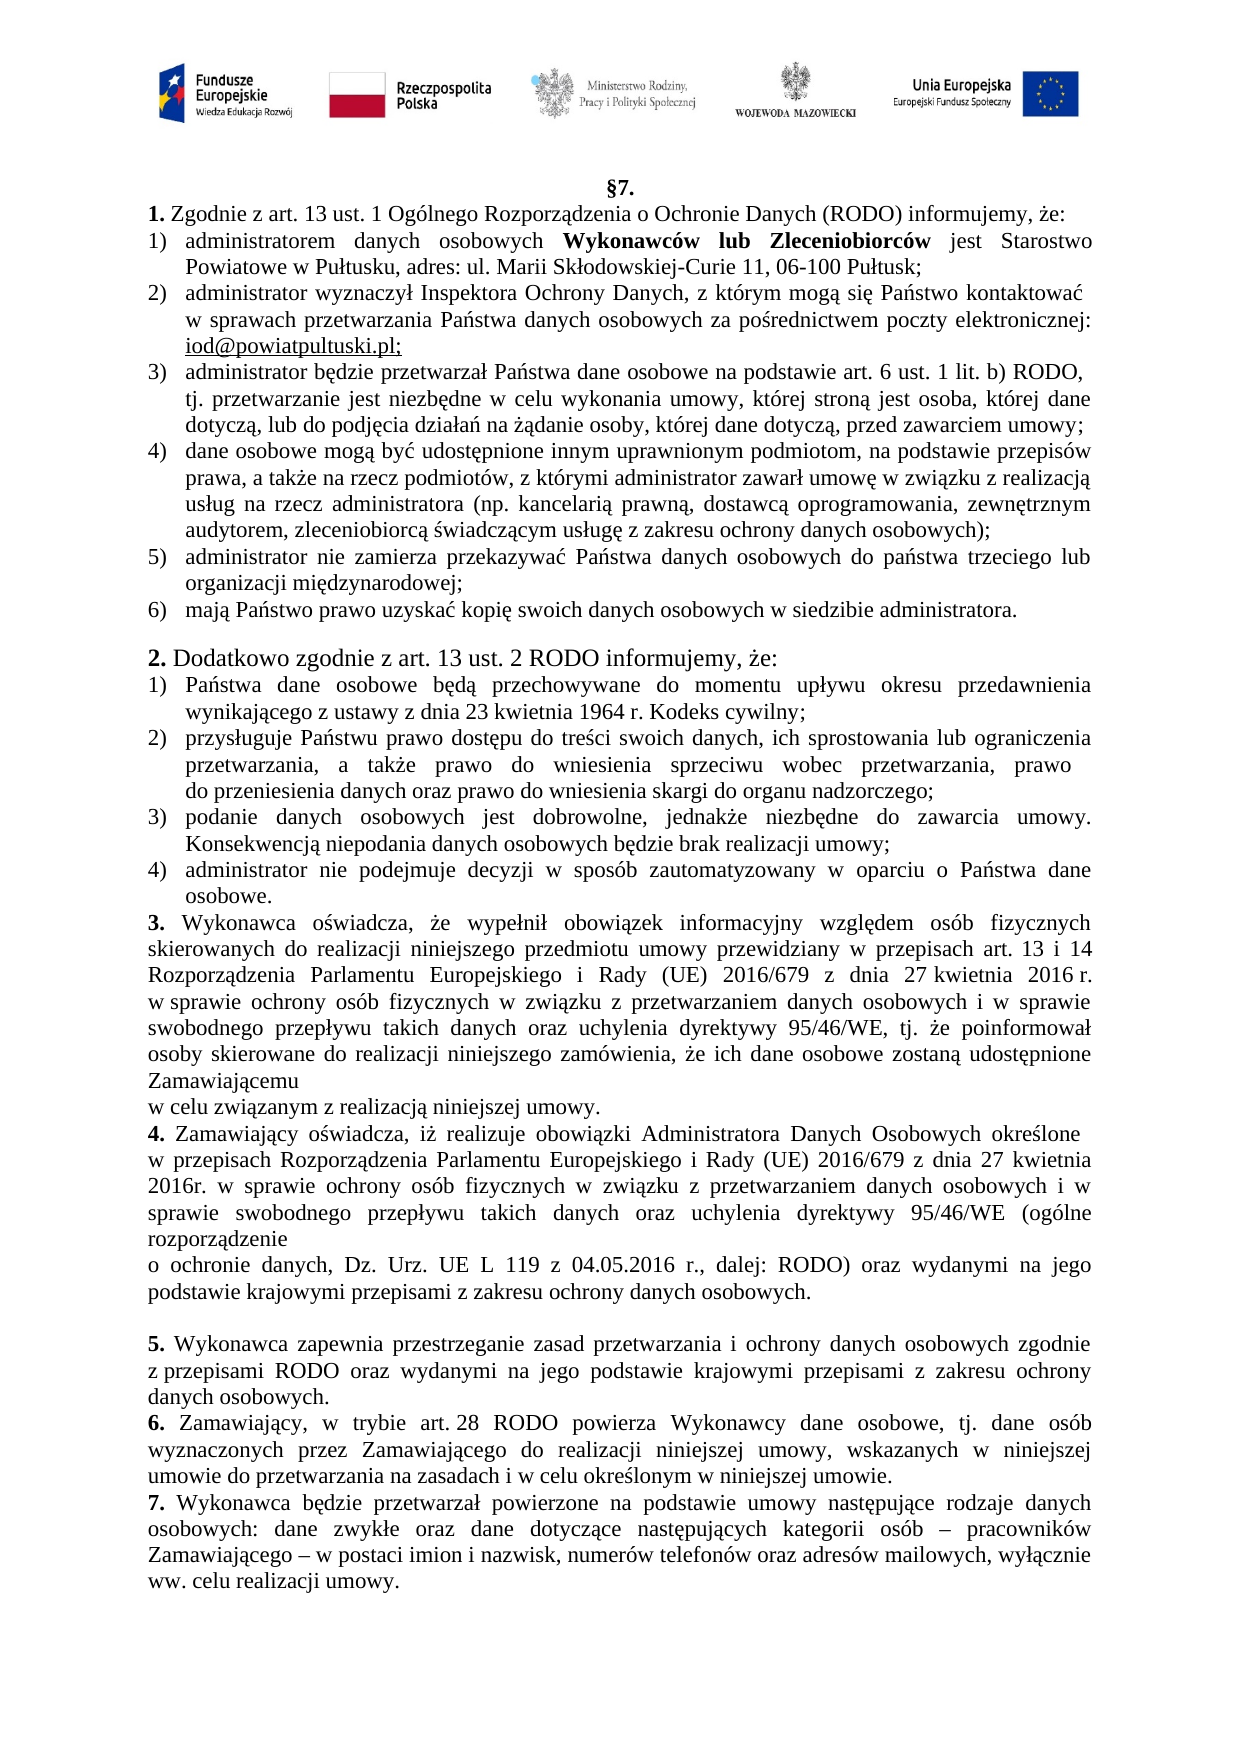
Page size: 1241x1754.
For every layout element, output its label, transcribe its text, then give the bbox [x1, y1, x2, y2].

list administrator wyznaczył Inspektora Ochrony Danych, z którym mogą się Państwo kontaktować w sprawach przetwarzania Państwa danych osobowych za pośrednictwem poczty elektronicznej: [148, 279, 1093, 358]
list administratorem danych osobowych Wykonawców lub Zleceniobiorców jest Starostwo Powiatowe w Pułtusku, adres: ul. Marii Skłodowskiej-Curie 11, 06-100 Pułtusk; [148, 227, 1093, 279]
list administrator nie zamierza przekazywać Państwa danych osobowych do państwa trzeciego lub organizacji międzynarodowej; [148, 543, 1093, 596]
list 4. Zamawiający oświadcza, iż realizuje obowiązki Administratora Danych Osobowych określone w przepisach Rozporządzenia Parlamentu Europejskiego i Rady (UE) 2016/679 z dnia 27 kwietnia 2016r. w sprawie ochrony osób fizycznych w związku z przetwarzaniem danych osobowych i w sprawie swobodnego przepływu takich danych oraz uchylenia dyrektywy 95/46/WE (ogólne rozporządzenie o ochronie danych, Dz. Urz. UE L 119 z 04.05.2016 r., dalej: RODO) oraz wydanymi na jego podstawie krajowymi przepisami z zakresu ochrony danych osobowych. [148, 1119, 1093, 1304]
text 2. Dodatkowo zgodnie z art. 13 ust. 2 RODO informujemy, że: [148, 643, 1093, 672]
picture [147, 48, 1093, 135]
list 6. Zamawiający, w trybie art. 28 RODO powierza Wykonawcy dane osobowe, tj. dane osób wyznaczonych przez Zamawiającego do realizacji niniejszej umowy, wskazanych w niniejszej umowie do przetwarzania na zasadach i w celu określonym w niniejszej umowie. [148, 1409, 1093, 1488]
list 3. Wykonawca oświadcza, że wypełnił obowiązek informacyjny względem osób fizycznych skierowanych do realizacji niniejszego przedmiotu umowy przewidziany w przepisach art. 13 i 14 Rozporządzenia Parlamentu Europejskiego i Rady (UE) 2016/679 z dnia 27 kwietnia 2016 r. w sprawie ochrony osób fizycznych w związku z przetwarzaniem danych osobowych i w sprawie swobodnego przepływu takich danych oraz uchylenia dyrektywy 95/46/WE, tj. że poinformował osoby skierowane do realizacji niniejszego zamówienia, że ich dane osobowe zostaną udostępnione Zamawiającemu w celu związanym z realizacją niniejszej umowy. [148, 909, 1093, 1119]
list przysługuje Państwu prawo dostępu do treści swoich danych, ich sprostowania lub ograniczenia przetwarzania, a także prawo do wniesienia sprzeciwu wobec przetwarzania, prawo do przeniesienia danych oraz prawo do wniesienia skargi do organu nadzorczego; [148, 724, 1093, 803]
list 7. Wykonawca będzie przetwarzał powierzone na podstawie umowy następujące rodzaje danych osobowych: dane zwykłe oraz dane dotyczące następujących kategorii osób – pracowników Zamawiającego – w postaci imion i nazwisk, numerów telefonów oraz adresów mailowych, wyłącznie ww. celu realizacji umowy. [148, 1488, 1093, 1594]
list Państwa dane osobowe będą przechowywane do momentu upływu okresu przedawnienia wynikającego z ustawy z dnia 23 kwietnia 1964 r. Kodeks cywilny; [148, 672, 1093, 724]
list 5. Wykonawca zapewnia przestrzeganie zasad przetwarzania i ochrony danych osobowych zgodnie z przepisami RODO oraz wydanymi na jego podstawie krajowymi przepisami z zakresu ochrony danych osobowych. [148, 1330, 1093, 1409]
list mają Państwo prawo uzyskać kopię swoich danych osobowych w siedzibie administratora. [148, 596, 1093, 622]
list dane osobowe mogą być udostępnione innym uprawnionym podmiotom, na podstawie przepisów prawa, a także na rzecz podmiotów, z którymi administrator zawarł umowę w związku z realizacją usług na rzecz administratora (np. kancelarią prawną, dostawcą oprogramowania, zewnętrznym audytorem, zleceniobiorcą świadczącym usługę z zakresu ochrony danych osobowych); [148, 437, 1093, 543]
list administrator będzie przetwarzał Państwa dane osobowe na podstawie art. 6 ust. 1 lit. b) RODO, tj. przetwarzanie jest niezbędne w celu wykonania umowy, której stroną jest osoba, której dane dotyczą, lub do podjęcia działań na żądanie osoby, której dane dotyczą, przed zawarciem umowy; [148, 358, 1093, 437]
list podanie danych osobowych jest dobrowolne, jednakże niezbędne do zawarcia umowy. Konsekwencją niepodania danych osobowych będzie brak realizacji umowy; [148, 803, 1093, 856]
list administrator nie podejmuje decyzji w sposób zautomatyzowany w oparciu o Państwa dane osobowe. [148, 856, 1093, 909]
text §7. [148, 174, 1093, 200]
text 1. Zgodnie z art. 13 ust. 1 Ogólnego Rozporządzenia o Ochronie Danych (RODO) informujemy, że: [148, 200, 1093, 227]
